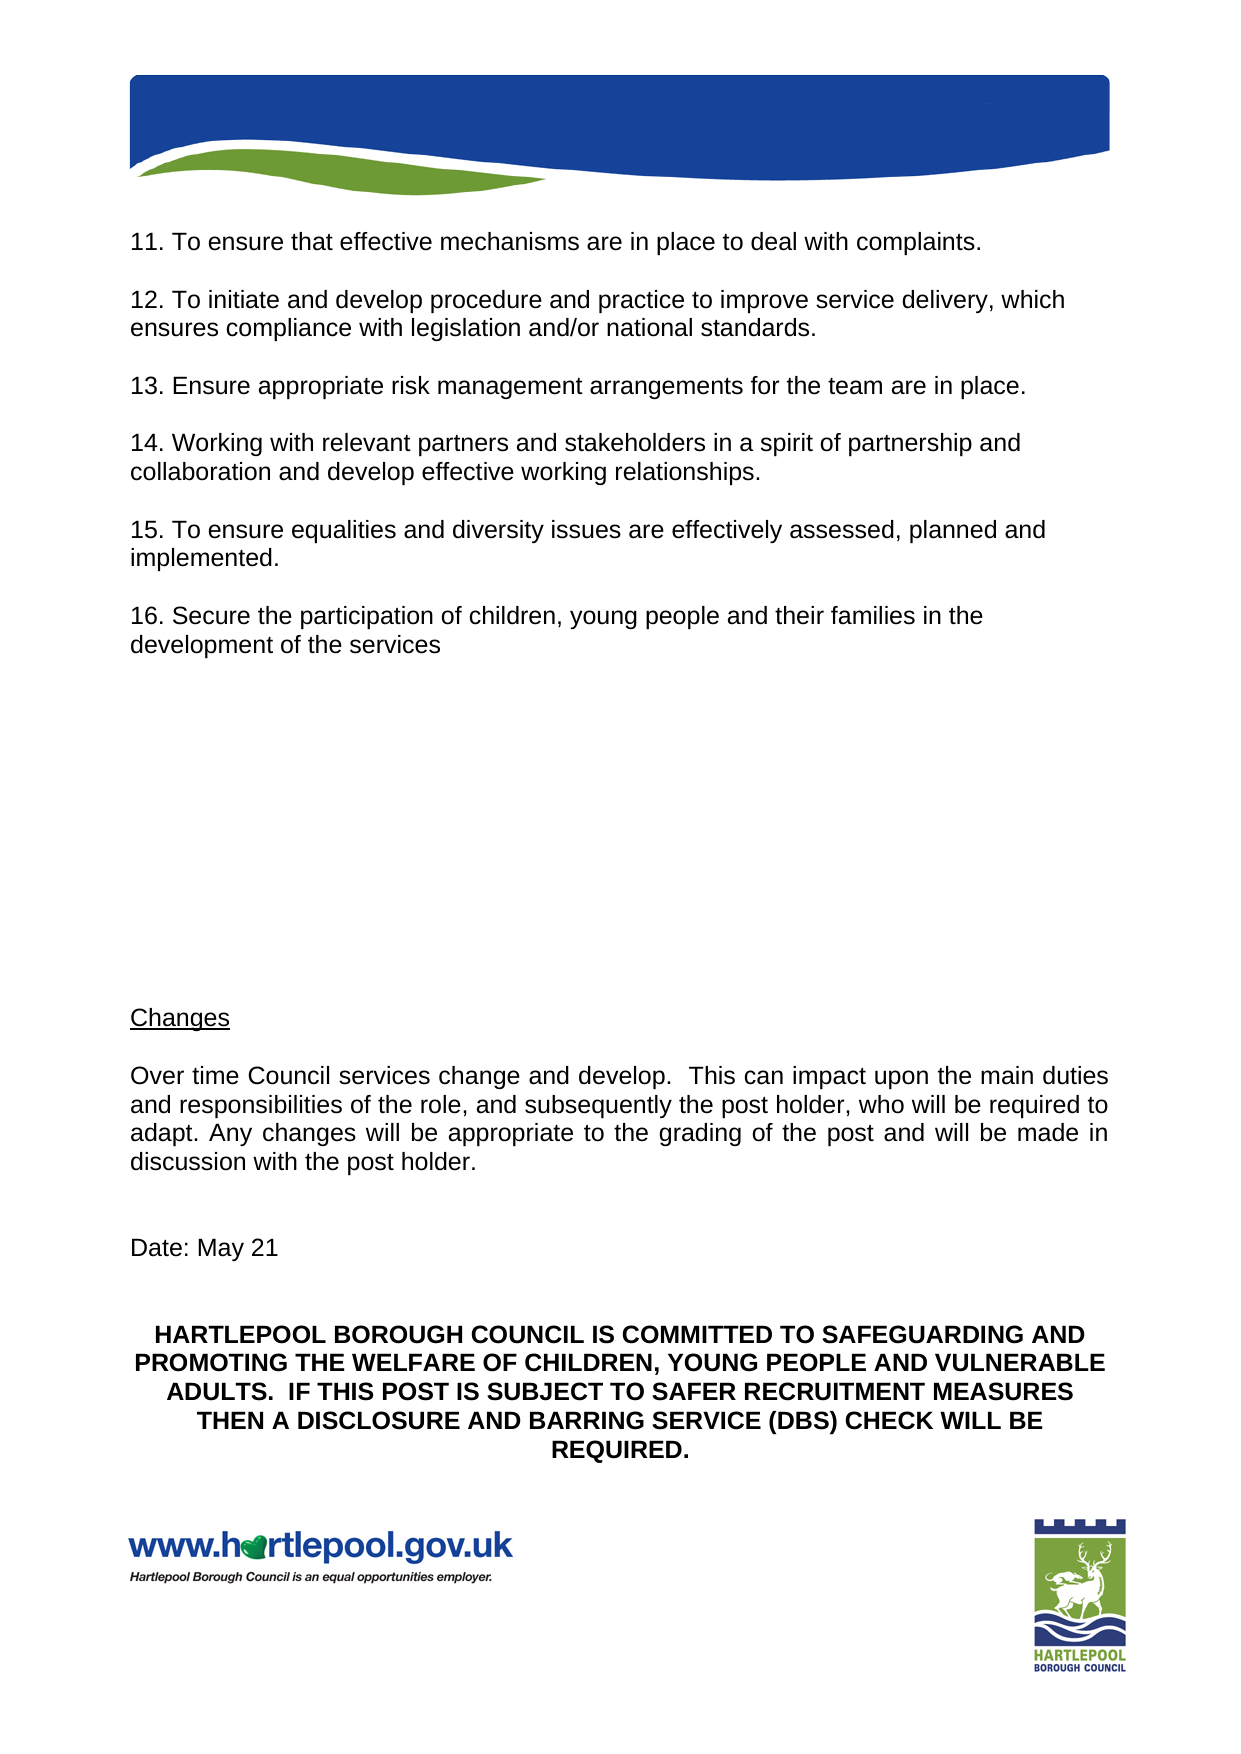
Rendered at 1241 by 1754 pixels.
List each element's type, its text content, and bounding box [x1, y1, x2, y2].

text Date: May 21 [130, 1233, 1110, 1262]
text 13. Ensure appropriate risk management arrangements for the team are in place. [130, 371, 1110, 400]
text Changes [130, 1003, 1110, 1032]
text 14. Working with relevant partners and stakeholders in a spirit of partnership and collaboration and develop effective working relationships. [130, 428, 1110, 486]
text 15. To ensure equalities and diversity issues are effectively assessed, planned and implemented. [130, 515, 1110, 572]
picture [129, 75, 1110, 199]
text Over time Council services change and develop. This can impact upon the main duties and responsibilities of the role, and subsequently the post holder, who will be required to adapt. Any changes will be appropriate to the grading of the post and will be made in discussion with the post holder. [130, 1061, 1110, 1176]
text 11. To ensure that effective mechanisms are in place to deal with complaints. [130, 227, 1110, 256]
text 12. To initiate and develop procedure and practice to improve service delivery, which ensures compliance with legislation and/or national standards. [130, 285, 1110, 342]
picture [70, 1516, 1190, 1679]
text 16. Secure the participation of children, young people and their families in the development of the services [130, 601, 1110, 658]
text HARTLEPOOL BOROUGH COUNCIL IS COMMITTED TO SAFEGUARDING AND PROMOTING THE WELFARE OF CHILDREN, YOUNG PEOPLE AND VULNERABLE ADULTS. IF THIS POST IS SUBJECT TO SAFER RECRUITMENT MEASURES THEN A DISCLOSURE AND BARRING SERVICE (DBS) CHECK WILL BE REQUIRED. [130, 1320, 1110, 1463]
